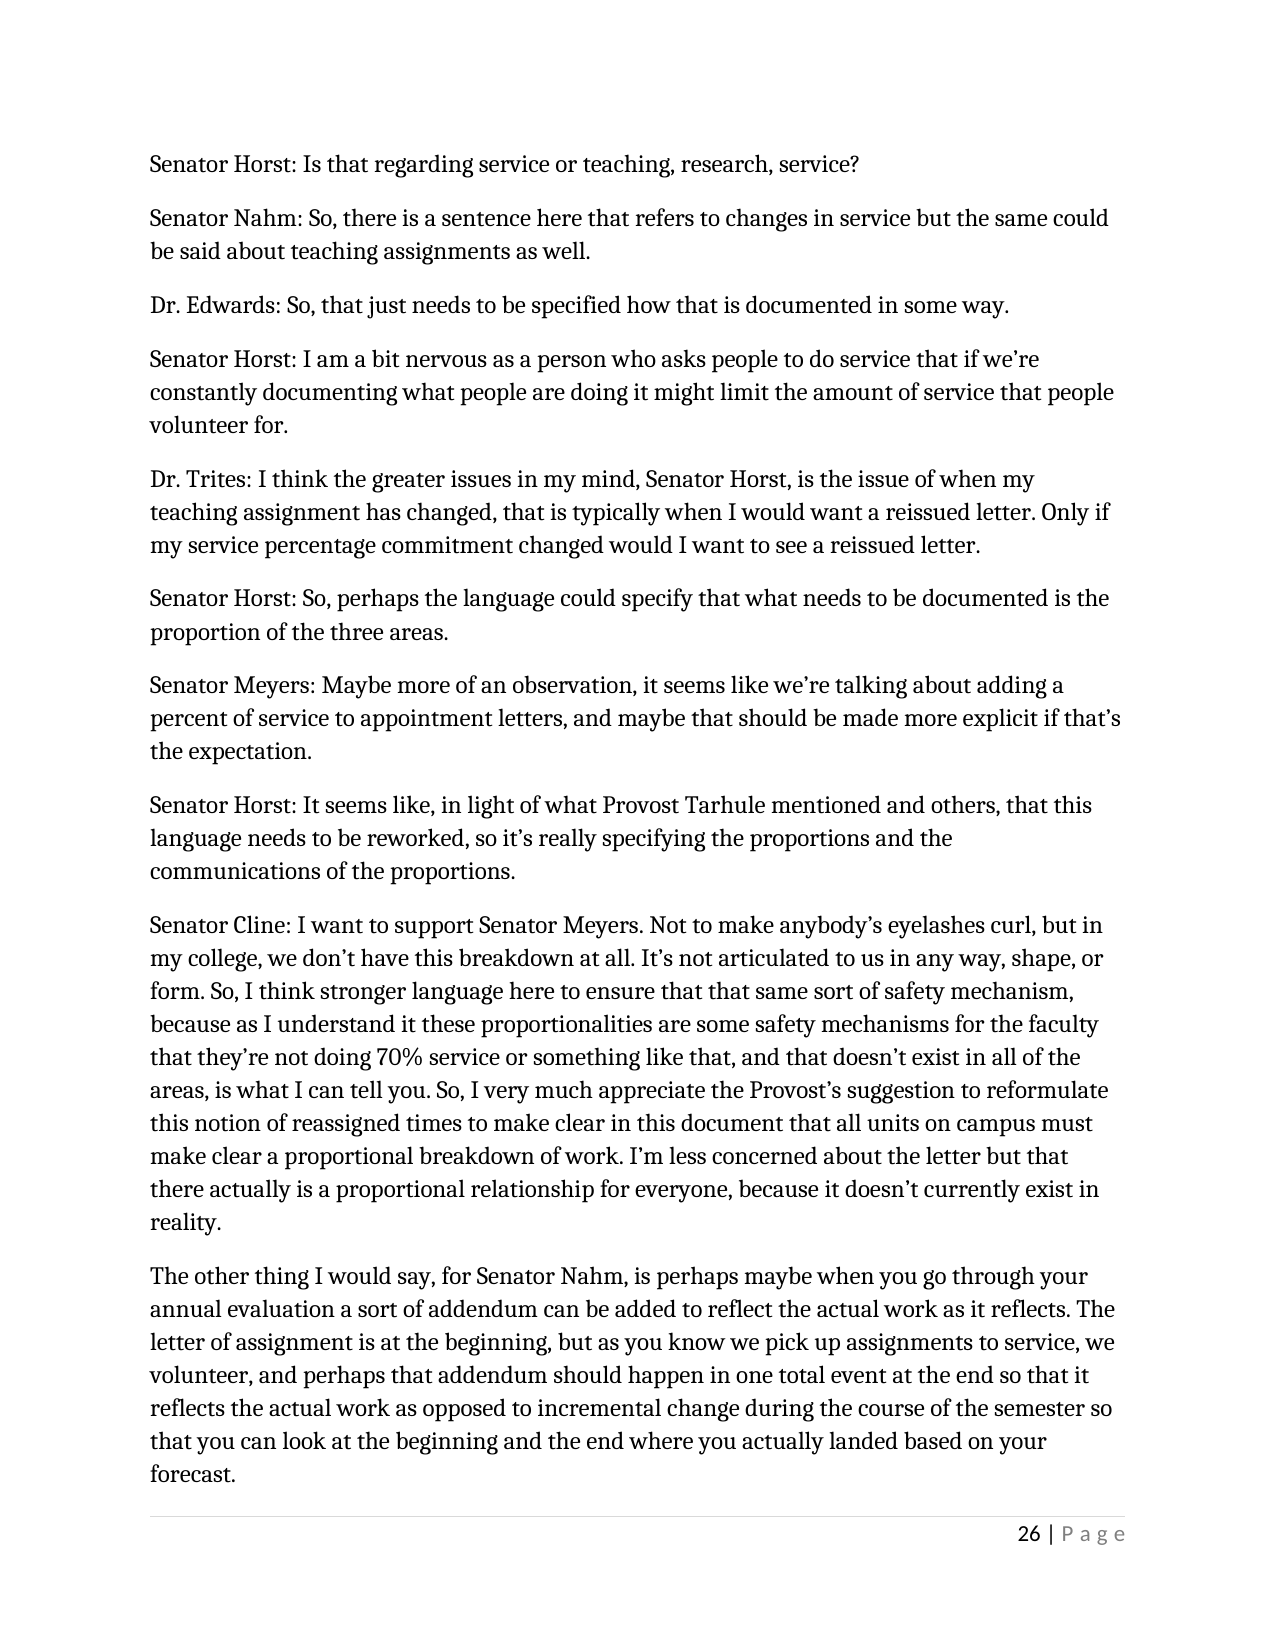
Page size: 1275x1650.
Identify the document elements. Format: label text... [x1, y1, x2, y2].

text Senator Horst: Is that regarding service or teaching, research, service? [150, 150, 1125, 179]
text Dr. Edwards: So, that just needs to be specified how that is documented in some way. [150, 291, 1125, 319]
text Senator Horst: It seems like, in light of what Provost Tarhule mentioned and others, that this language needs to be reworked, so it’s really specifying the proportions and the communications of the proportions. [150, 791, 1125, 886]
text Senator Horst: So, perhaps the language could specify that what needs to be documented is the proportion of the three areas. [150, 584, 1125, 646]
text Dr. Trites: I think the greater issues in my mind, Senator Horst, is the issue of when my teaching assignment has changed, that is typically when I would want a reissued letter. Only if my service percentage commitment changed would I want to see a reissued letter. [150, 464, 1125, 559]
text Senator Meyers: Maybe more of an observation, it seems like we’re talking about adding a percent of service to appointment letters, and maybe that should be made more explicit if that’s the expectation. [150, 671, 1125, 766]
text The other thing I would say, for Senator Nahm, is perhaps maybe when you go through your annual evaluation a sort of addendum can be added to reflect the actual work as it reflects. The letter of assignment is at the beginning, but as you know we pick up assignments to service, we volunteer, and perhaps that addendum should happen in one total event at the end so that it reflects the actual work as opposed to incremental change during the course of the semester so that you can look at the beginning and the end where you actually landed based on your forecast. [150, 1262, 1125, 1489]
text Senator Nahm: So, there is a sentence here that refers to changes in service but the same could be said about teaching assignments as well. [150, 204, 1125, 266]
text Senator Horst: I am a bit nervous as a person who asks people to do service that if we’re constantly documenting what people are doing it might limit the amount of service that people volunteer for. [150, 344, 1125, 439]
text Senator Cline: I want to support Senator Meyers. Not to make anybody’s eyelashes curl, but in my college, we don’t have this breakdown at all. It’s not articulated to us in any way, shape, or form. So, I think stronger language here to ensure that that same sort of safety mechanism, because as I understand it these proportionalities are some safety mechanisms for the faculty that they’re not doing 70% service or something like that, and that doesn’t exist in all of the areas, is what I can tell you. So, I very much appreciate the Provost’s suggestion to reformulate this notion of reassigned times to make clear in this document that all units on campus must make clear a proportional breakdown of work. I’m less concerned about the letter but that there actually is a proportional relationship for everyone, because it doesn’t currently exist in reality. [150, 911, 1125, 1237]
